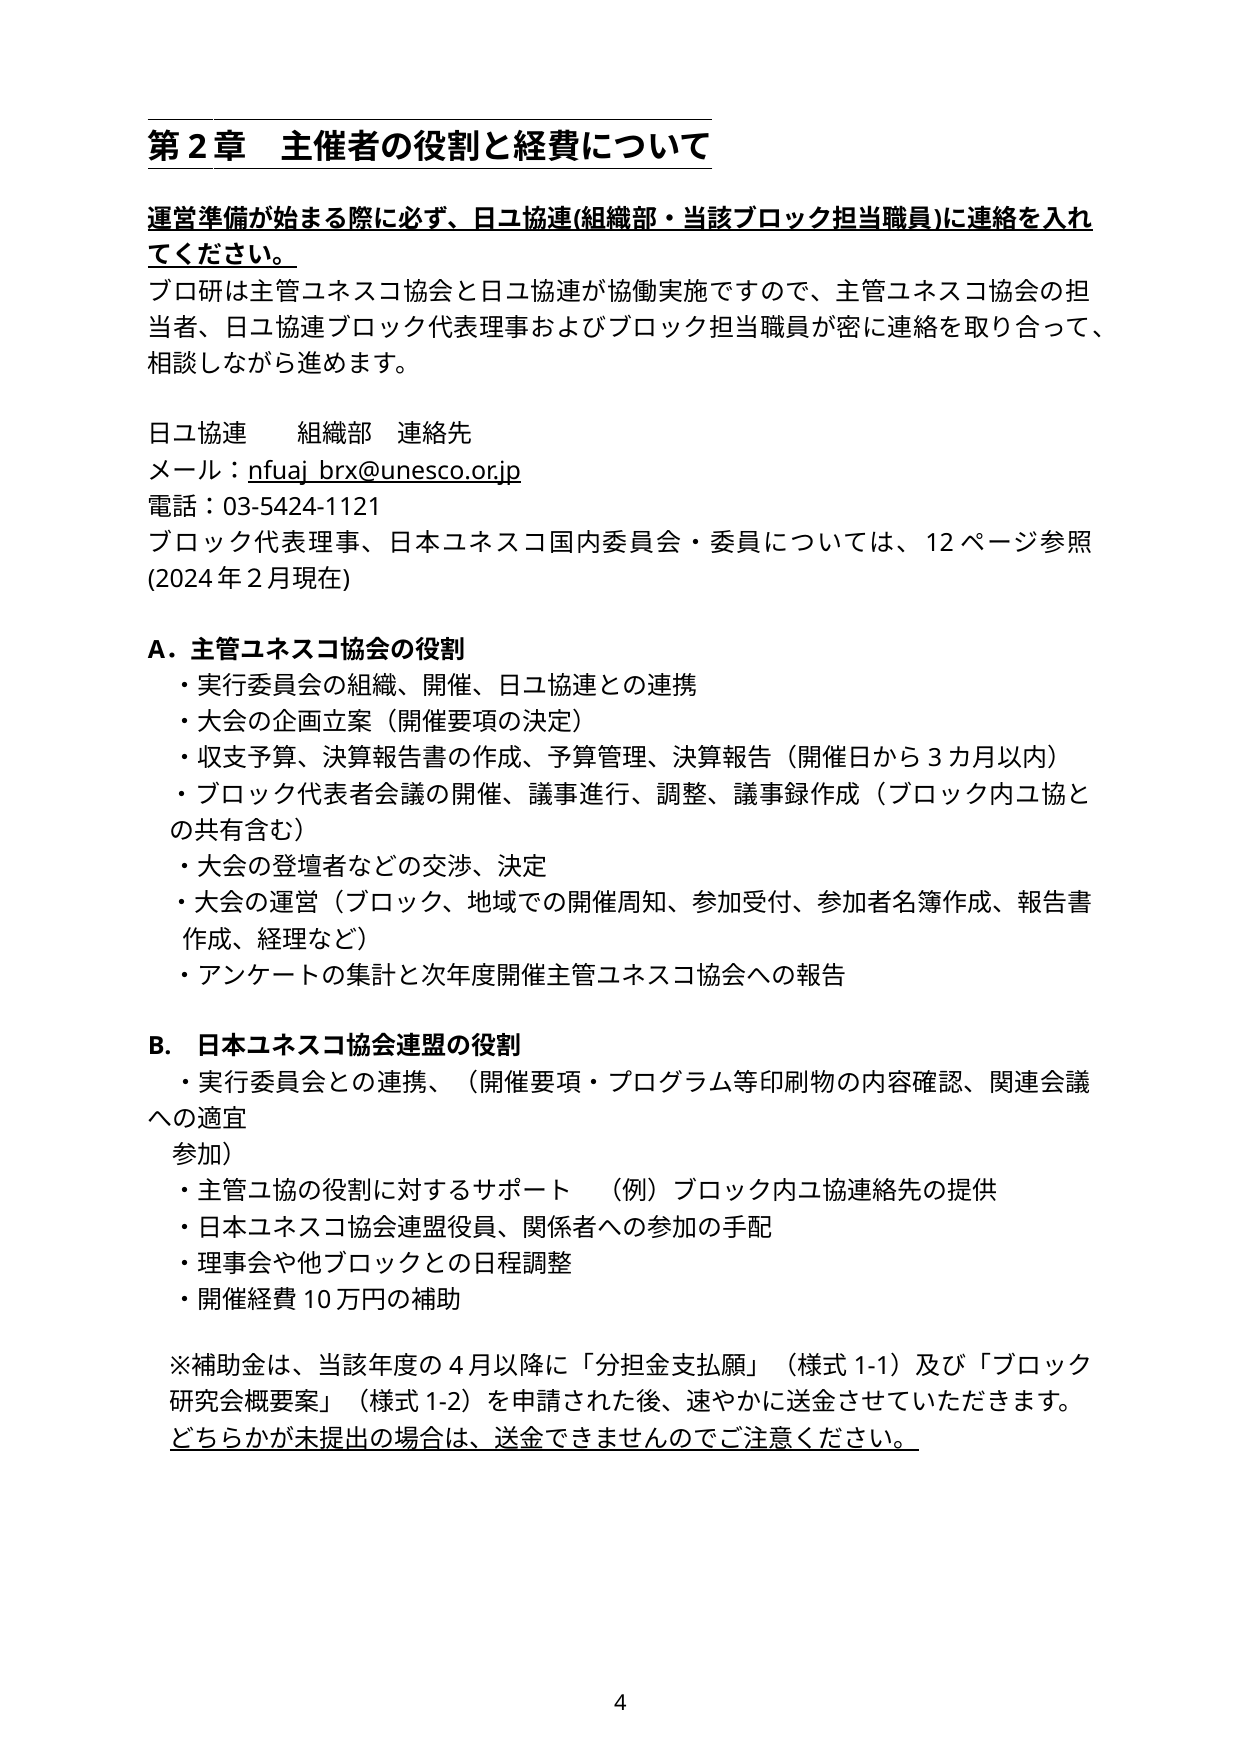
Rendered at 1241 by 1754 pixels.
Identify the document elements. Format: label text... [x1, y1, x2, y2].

text ・理事会や他ブロックとの日程調整 [148, 1243, 1092, 1279]
text ・実行委員会の組織、開催、日ユ協連との連携 [148, 665, 1092, 702]
text ・収支予算、決算報告書の作成、予算管理、決算報告（開催日から3カ月以内） [148, 738, 1092, 774]
text 運営準備が始まる際に必ず、日ユ協連(組織部・当該ブロック担当職員)に連絡を入れてください。 [148, 198, 1092, 229]
text ・ブロック代表者会議の開催、議事進行、調整、議事録作成（ブロック内ユ協との共有含む） [169, 774, 1092, 847]
text ・アンケートの集計と次年度開催主管ユネスコ協会への報告 [148, 955, 1092, 992]
text ・日本ユネスコ協会連盟役員、関係者への参加の手配 [148, 1207, 1092, 1243]
text 電話：03-5424-1121 [148, 486, 1092, 523]
text ※補助金は、当該年度の4月以降に「分担金支払願」（様式1-1）及び「ブロック研究会概要案」（様式1-2）を申請された後、速やかに送金させていただきます。 [169, 1346, 1092, 1418]
subtitle 第2章 主催者の役割と経費について [148, 118, 1092, 169]
text どちらかが未提出の場合は、送金できませんのでご注意ください。 [169, 1418, 1092, 1454]
text 運営準備が始まる際に必ず、日ユ協連(組織部・当該ブロック担当職員)に連絡を入れてください。 [148, 231, 1092, 271]
text ・実行委員会との連携、（開催要項・プログラム等印刷物の内容確認、関連会議への適宜 [148, 1062, 1092, 1134]
text ・大会の企画立案（開催要項の決定） [148, 702, 1092, 738]
text A．主管ユネスコ協会の役割 [148, 629, 1092, 665]
text メール：nfuaj_brx@unesco.or.jp [148, 450, 1092, 486]
text ・大会の登壇者などの交渉、決定 [148, 847, 1092, 883]
text ブロック代表理事、日本ユネスコ国内委員会・委員については、12ページ参照(2024年２月現在) [148, 523, 1092, 595]
text ・開催経費10万円の補助 [148, 1279, 1092, 1316]
text ・大会の運営（ブロック、地域での開催周知、参加受付、参加者名簿作成、報告書作成、経理など） [169, 883, 1092, 955]
text 参加） [148, 1134, 1092, 1171]
text B. 日本ユネスコ協会連盟の役割 [148, 1026, 1092, 1062]
text ・主管ユ協の役割に対するサポート （例）ブロック内ユ協連絡先の提供 [148, 1171, 1092, 1207]
text ブロ研は主管ユネスコ協会と日ユ協連が協働実施ですので、主管ユネスコ協会の担当者、日ユ協連ブロック代表理事およびブロック担当職員が密に連絡を取り合って、相談しながら進めます。 [148, 271, 1092, 380]
text 日ユ協連 組織部 連絡先 [148, 414, 1092, 450]
